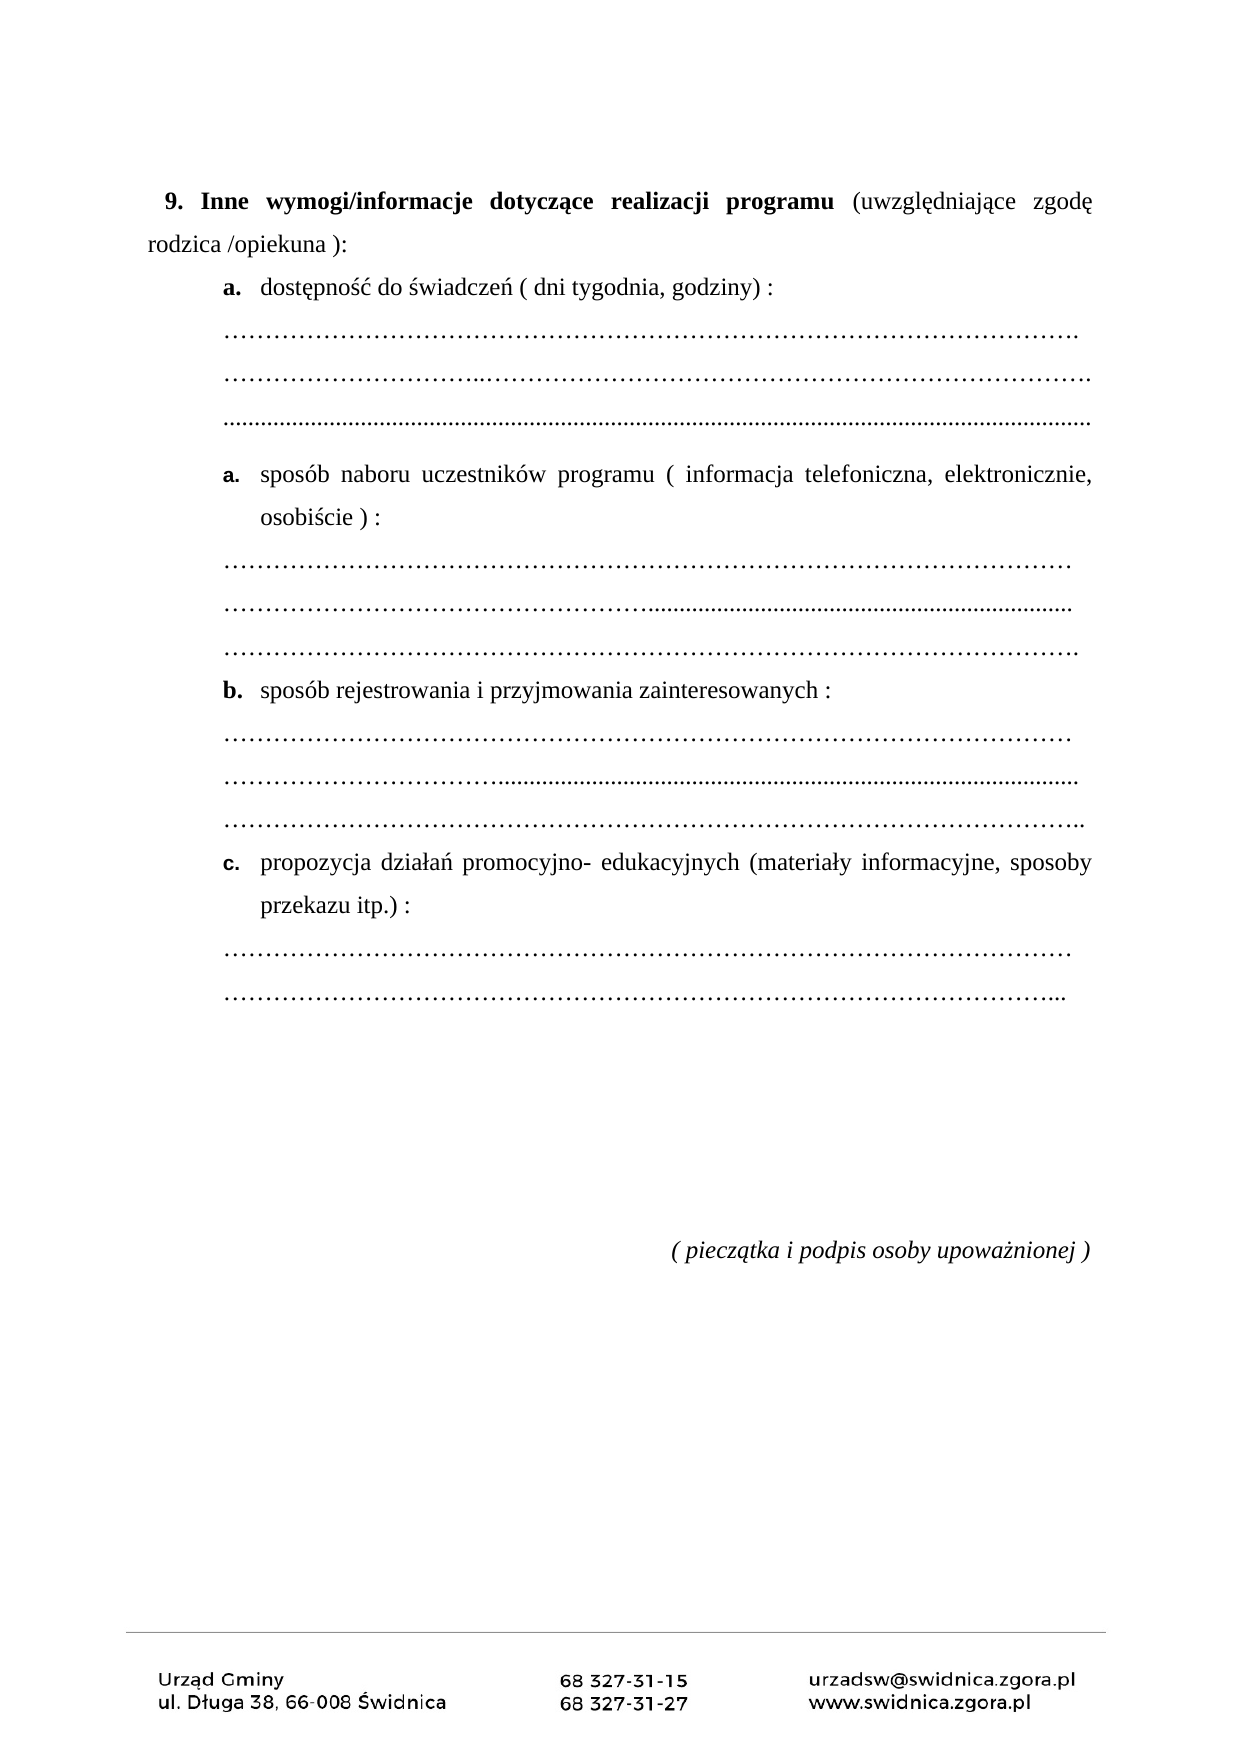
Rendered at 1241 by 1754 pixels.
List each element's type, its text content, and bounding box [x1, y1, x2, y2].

text ………………………………………………………………………………………….. [223, 804, 1093, 833]
text …………………………………………………………………………………………. [223, 632, 1093, 660]
list dostępność do świadczeń ( dni tygodnia, godziny) : [223, 272, 1093, 301]
text ( pieczątka i podpis osoby upoważnionej ) [148, 1235, 1093, 1264]
text 9. Inne wymogi/informacje dotyczące realizacji programu (uwzględniające zgodę rodzica /opiekuna ): [148, 186, 1093, 258]
text ………………………………………………………………………………………………………………………............................................................................................. [223, 718, 1093, 790]
list propozycja działań promocyjno- edukacyjnych (materiały informacyjne, sposoby przekazu itp.) : [223, 847, 1093, 919]
list sposób rejestrowania i przyjmowania zainteresowanych : [223, 675, 1093, 703]
text ........................................................................................................................................... [223, 402, 1093, 430]
text ……………………………………………………………………………………………………………………………………….................................................................... [223, 545, 1093, 617]
picture [0, 1605, 1241, 1754]
text ………………………………………………………………………………………….…………………………..………………………………………………………………. [223, 315, 1093, 387]
list sposób naboru uczestników programu ( informacja telefoniczna, elektronicznie, osobiście ) : [223, 459, 1093, 531]
text …………………………………………………………………………………………………………………………………………………………………………………... [223, 933, 1093, 1005]
